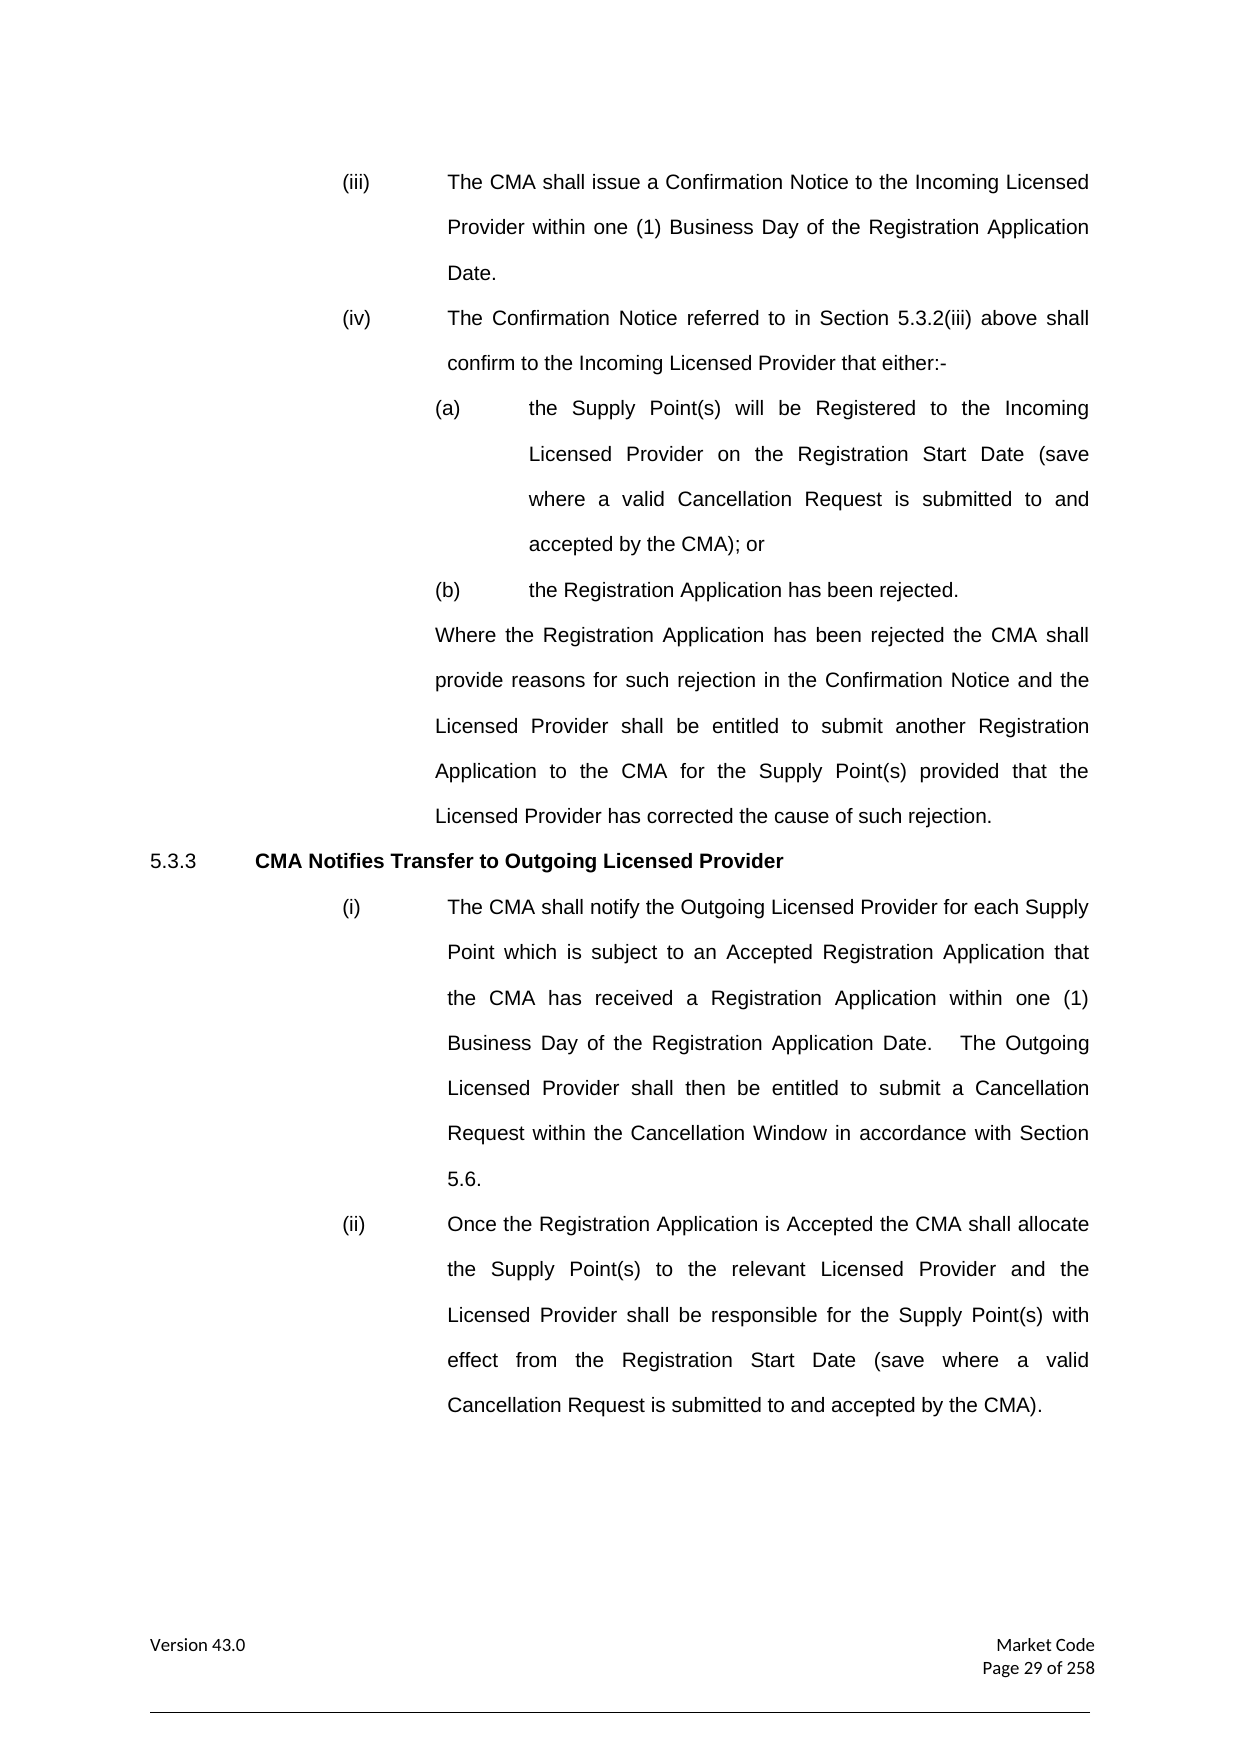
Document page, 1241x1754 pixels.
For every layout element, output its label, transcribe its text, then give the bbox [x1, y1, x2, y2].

text The Confirmation Notice referred to in Section 5.3.2(iii) above shall confirm to the Incoming Licensed Provider that either:- [342, 289, 1090, 379]
text Notifies Transfer to Outgoing Licensed Provider [150, 833, 1090, 878]
text The shall issue a Confirmation Notice to the Incoming Licensed Provider within one (1) Business Day of the Registration Application Date. [342, 153, 1090, 289]
text (a) the Supply Point(s) will be Registered to the Incoming Licensed Provider on the Registration Start Date (save where a valid Cancellation Request is submitted to and accepted by the ); or [435, 379, 1090, 561]
text The shall notify the Outgoing Licensed Provider for each Supply Point which is subject to an Accepted Registration Application that the has received a Registration Application within one (1) Business Day of the Registration Application Date. The Outgoing Licensed Provider shall then be entitled to submit a Cancellation Request within the Cancellation Window in accordance with Section 5.6. [342, 878, 1090, 1195]
text Once the Registration Application is Accepted the shall allocate the Supply Point(s) to the relevant Licensed Provider and the Licensed Provider shall be responsible for the Supply Point(s) with effect from the Registration Start Date (save where a valid Cancellation Request is submitted to and accepted by the ). [342, 1195, 1090, 1422]
text (b) the Registration Application has been rejected. [435, 561, 1090, 606]
text Where the Registration Application has been rejected the shall provide reasons for such rejection in the Confirmation Notice and the Licensed Provider shall be entitled to submit another Registration Application to the for the Supply Point(s) provided that the Licensed Provider has corrected the cause of such rejection. [435, 606, 1090, 833]
